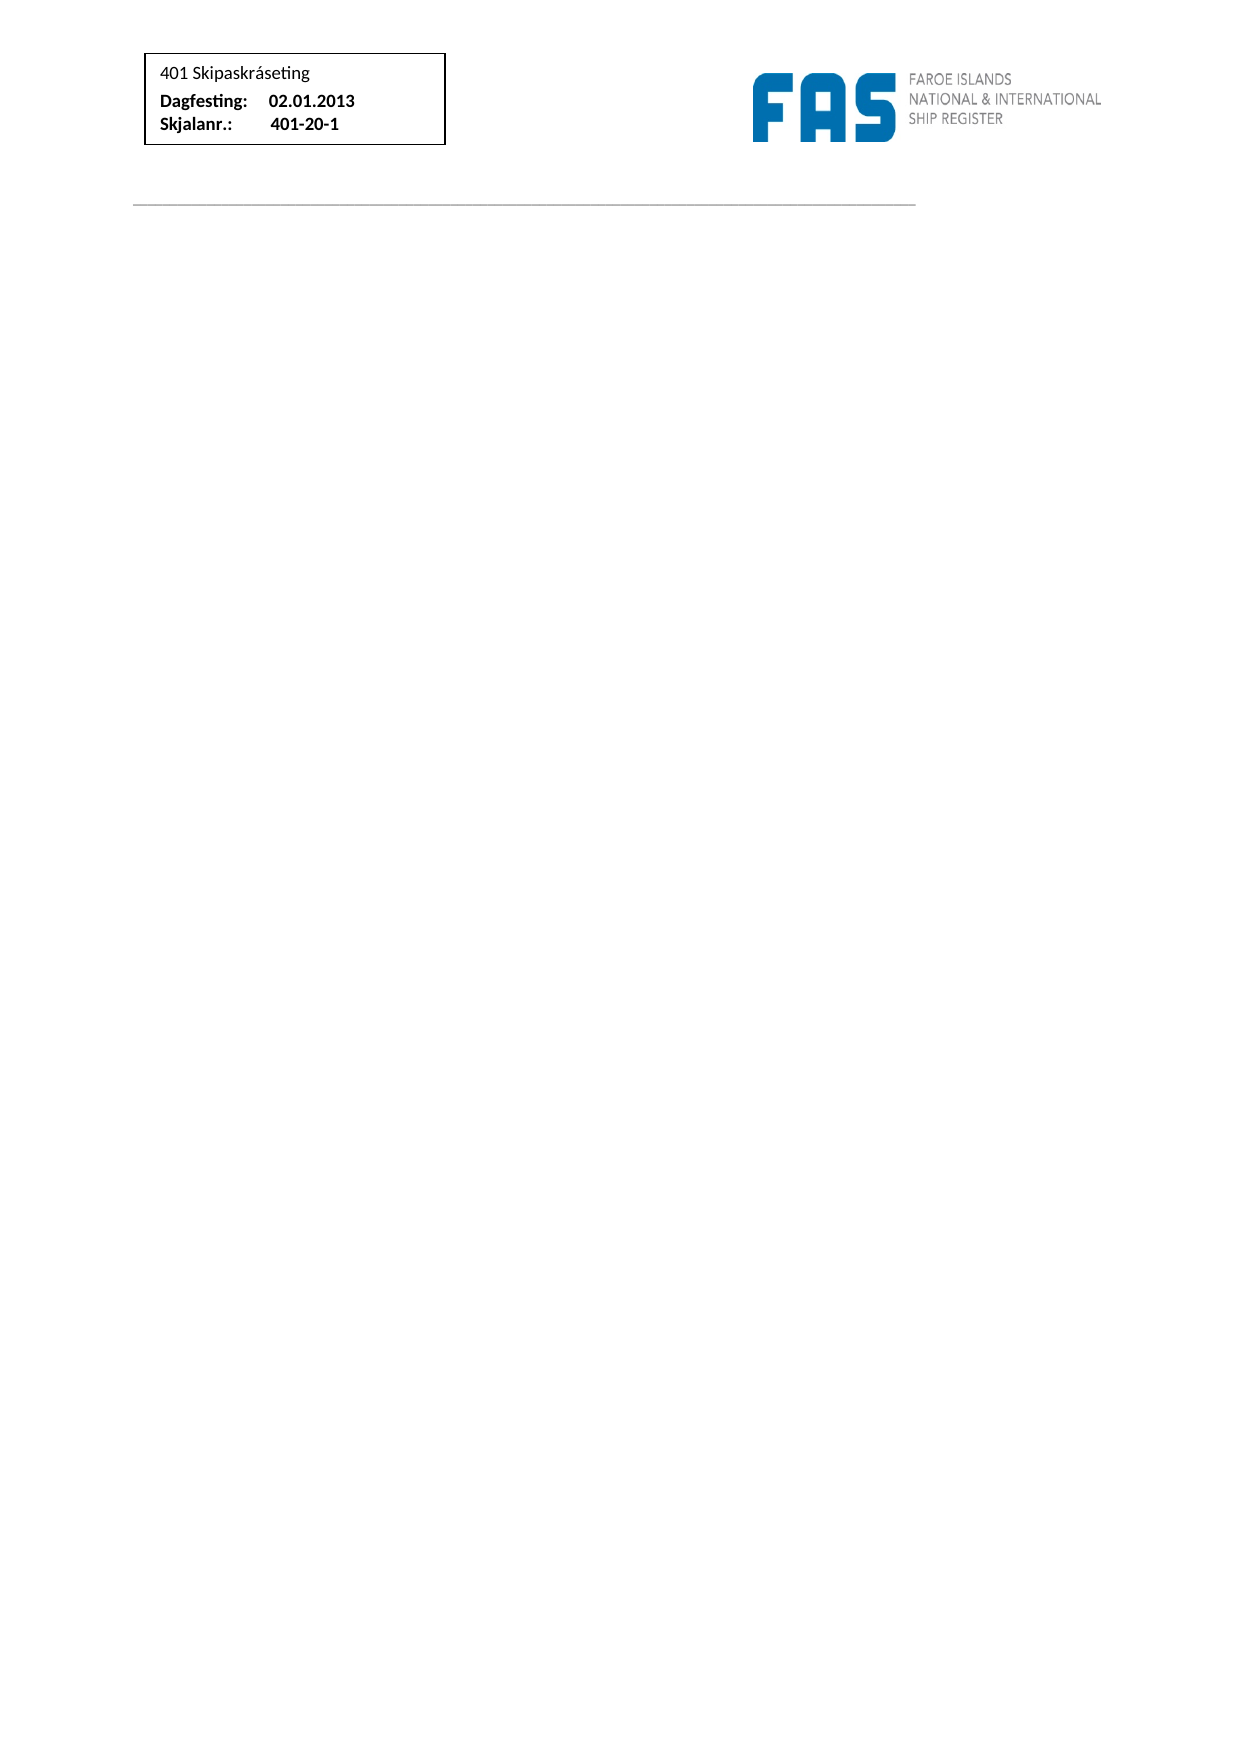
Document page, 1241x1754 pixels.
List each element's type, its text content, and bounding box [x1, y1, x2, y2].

text __________________________________________________________________________________________________________ [133, 185, 1122, 208]
picture [753, 73, 1101, 142]
